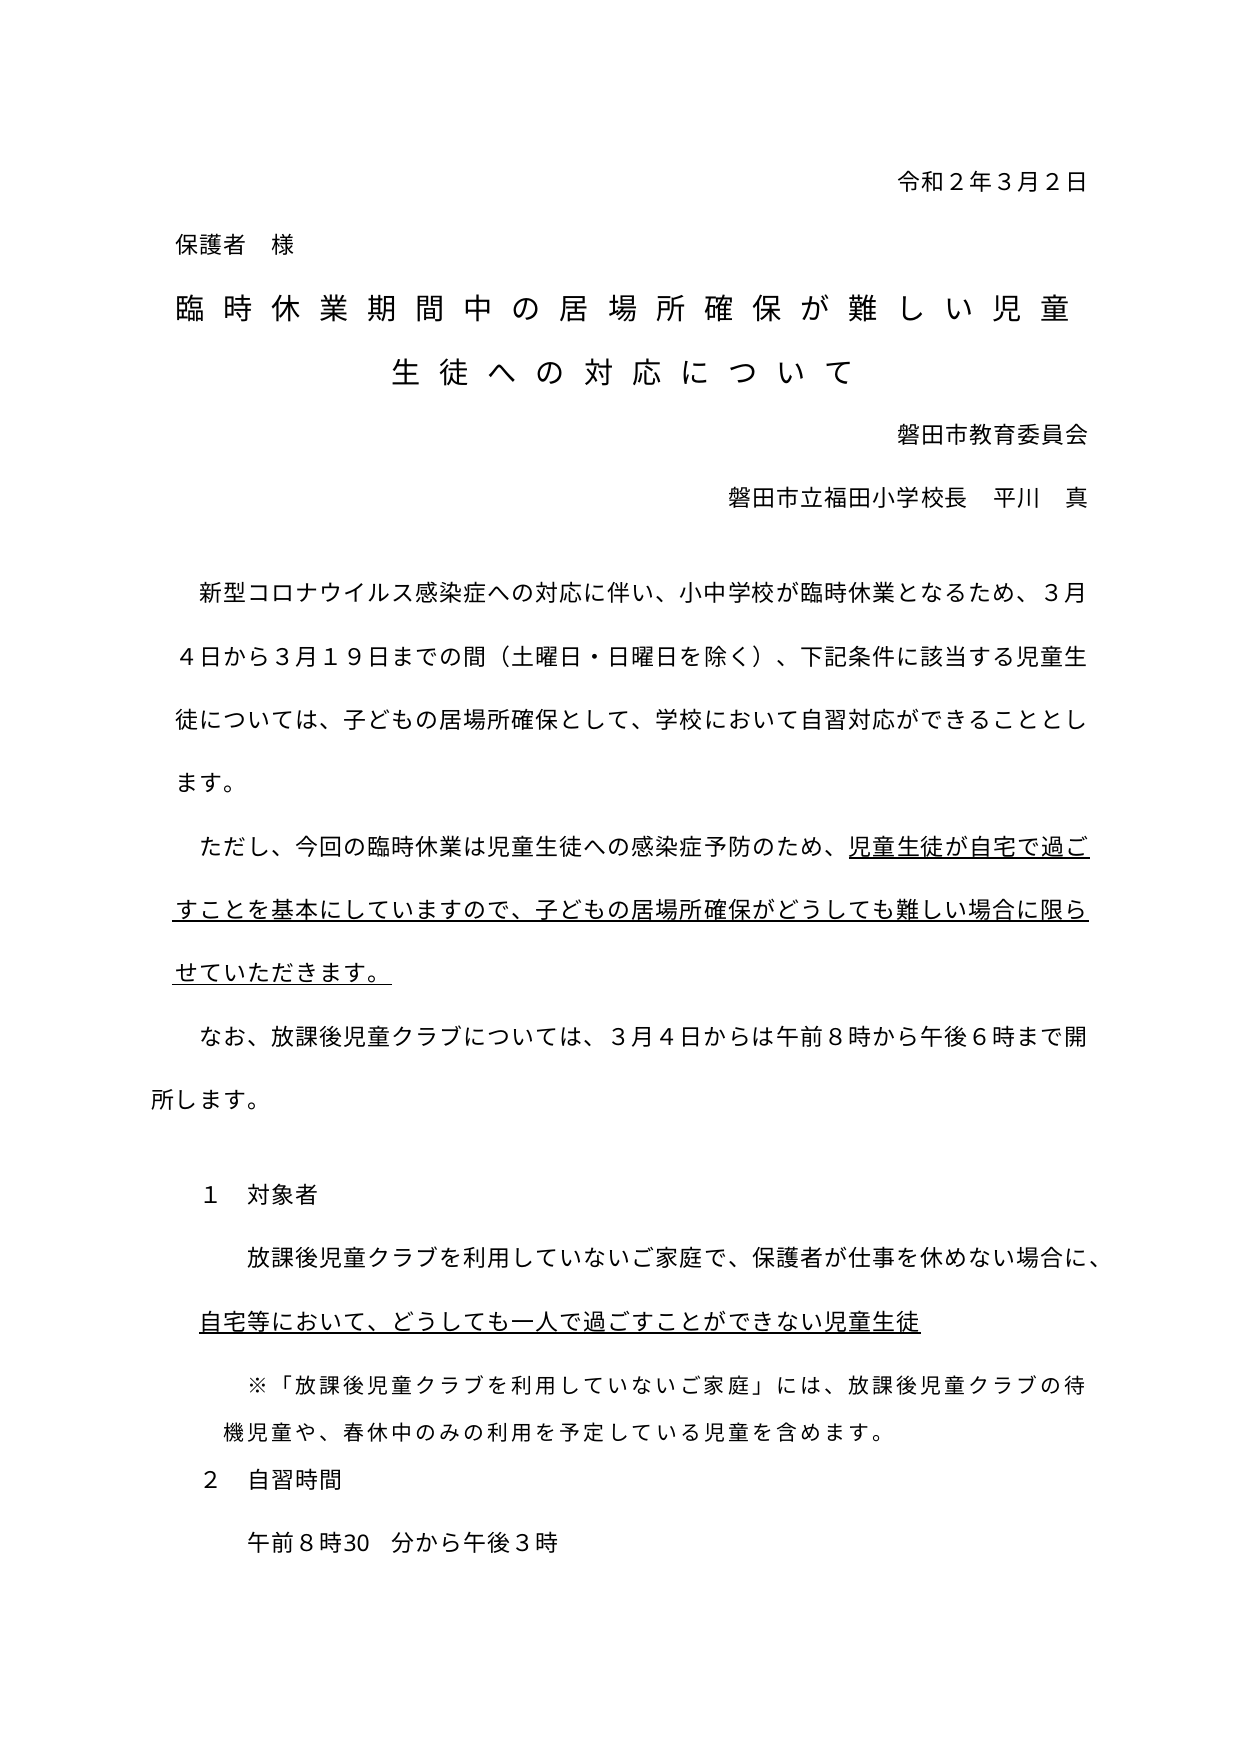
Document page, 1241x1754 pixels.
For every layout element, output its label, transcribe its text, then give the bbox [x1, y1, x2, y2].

text ただし、今回の臨時休業は児童生徒への感染症予防のため、児童生徒が自宅で過ごすことを基本にしていますので、子どもの居場所確保がどうしても難しい場合に限らせていただきます。 [172, 922, 1089, 1004]
text 磐田市教育委員会 [172, 402, 1089, 465]
text １ 対象者 [151, 1162, 1089, 1225]
text 磐田市立福田小学校長 平川 真 [172, 465, 1089, 529]
text 午前８時30分から午後３時 [172, 1510, 1089, 1574]
text 臨時休業期間中の居場所確保が難しい児童生徒への対応について [172, 275, 1089, 402]
text なお、放課後児童クラブについては、３月４日からは午前８時から午後６時まで開所します。 [151, 1004, 1089, 1130]
text 放課後児童クラブを利用していないご家庭で、保護者が仕事を休めない場合に、自宅等において、どうしても一人で過ごすことができない児童生徒 [172, 1225, 1089, 1352]
text 保護者 様 [172, 212, 1089, 275]
text ただし、今回の臨時休業は児童生徒への感染症予防のため、児童生徒が自宅で過ごすことを基本にしていますので、子どもの居場所確保がどうしても難しい場合に限らせていただきます。 [172, 814, 1089, 920]
text 新型コロナウイルス感染症への対応に伴い、小中学校が臨時休業となるため、３月４日から３月１９日までの間（土曜日・日曜日を除く）、下記条件に該当する児童生徒については、子どもの居場所確保として、学校において自習対応ができることとします。 [172, 560, 1089, 814]
text 令和２年３月２日 [172, 149, 1089, 212]
text ２ 自習時間 [172, 1447, 1089, 1510]
text ※「放課後児童クラブを利用していないご家庭」には、放課後児童クラブの待機児童や、春休中のみの利用を予定している児童を含めます。 [172, 1352, 1089, 1447]
